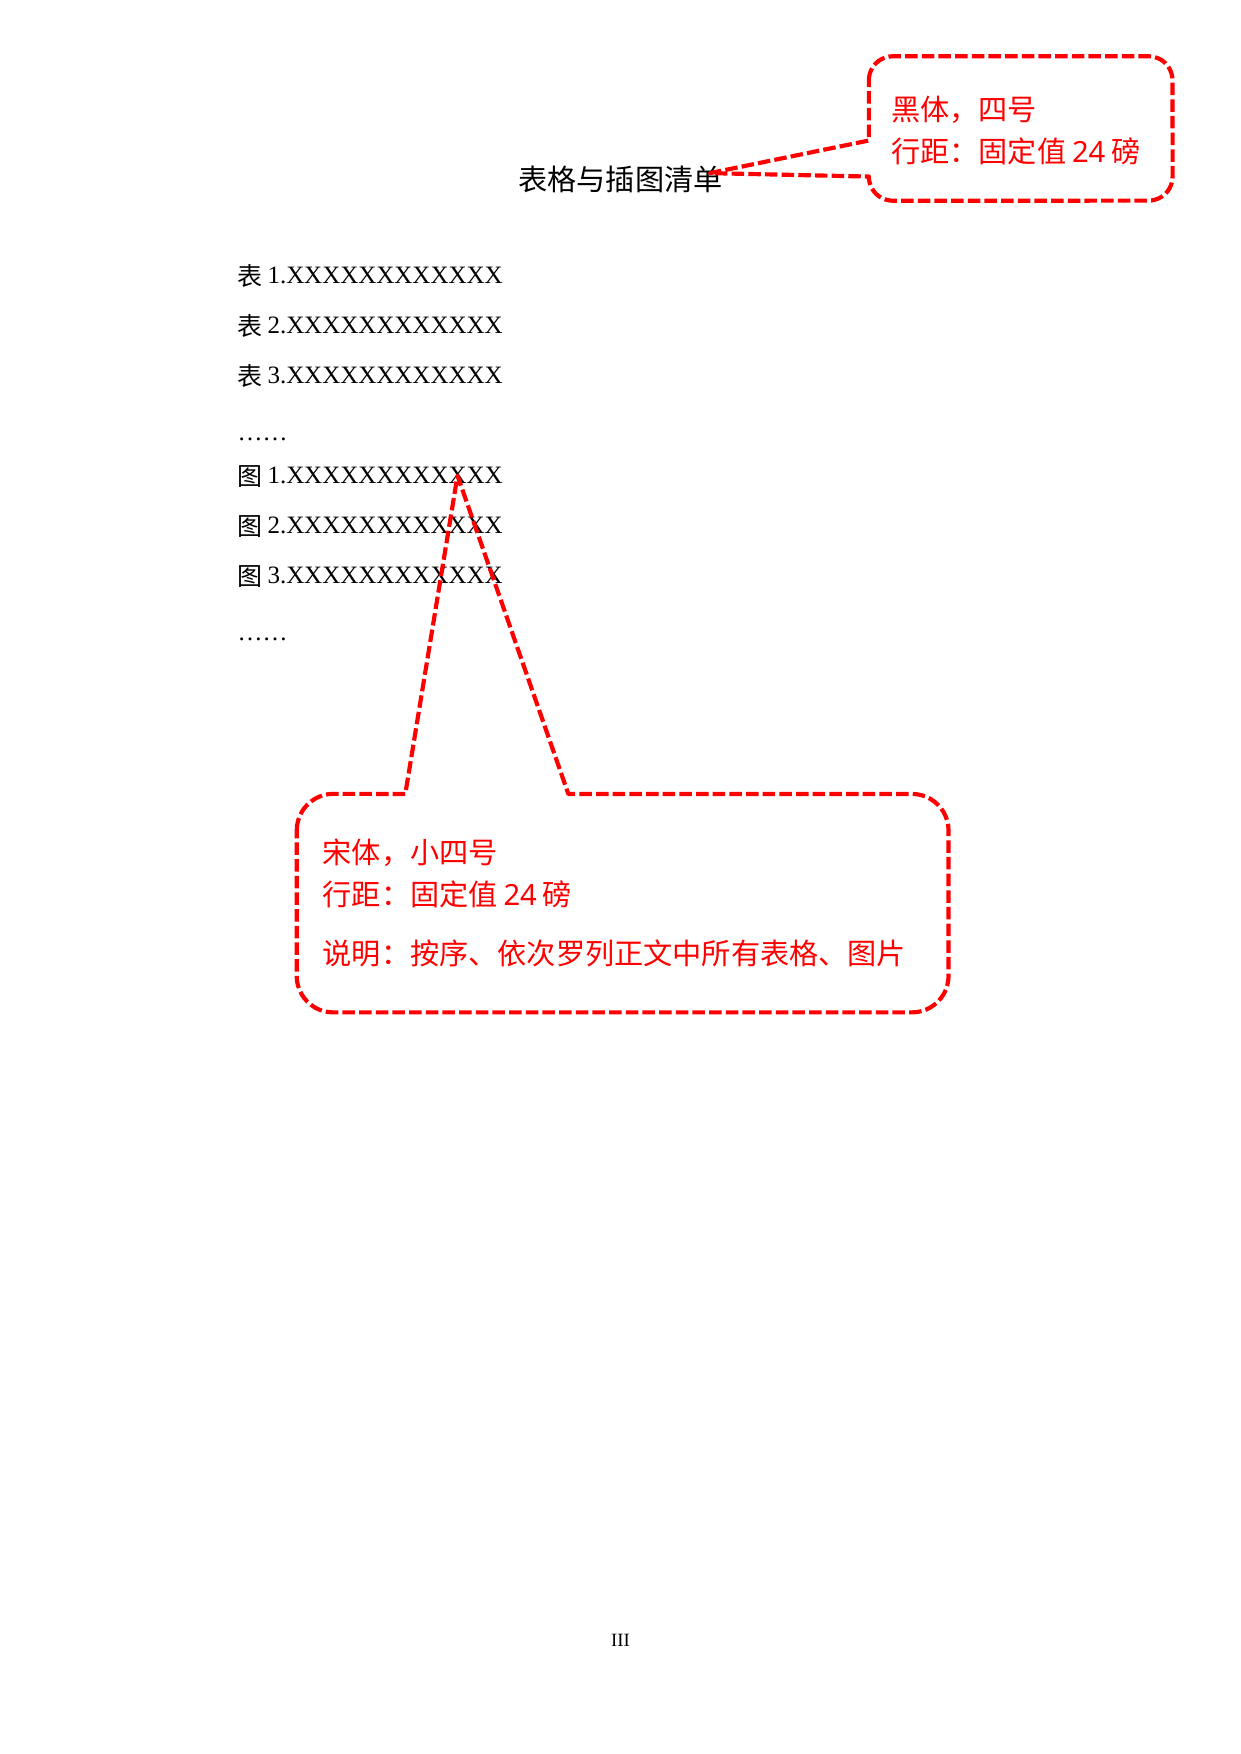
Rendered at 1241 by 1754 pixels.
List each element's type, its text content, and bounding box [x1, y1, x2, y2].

text 表1.XXXXXXXXXXXX [187, 250, 1053, 300]
text 图3.XXXXXXXXXXXX [187, 550, 1053, 600]
text 表2.XXXXXXXXXXXX [187, 300, 1053, 350]
text 图2.XXXXXXXXXXXX [187, 500, 1053, 550]
text …… [187, 400, 1053, 450]
text 表格与插图清单 [187, 150, 1053, 200]
text 表3.XXXXXXXXXXXX [187, 350, 1053, 400]
text 图1.XXXXXXXXXXXX [187, 450, 1053, 500]
text …… [187, 600, 1053, 650]
